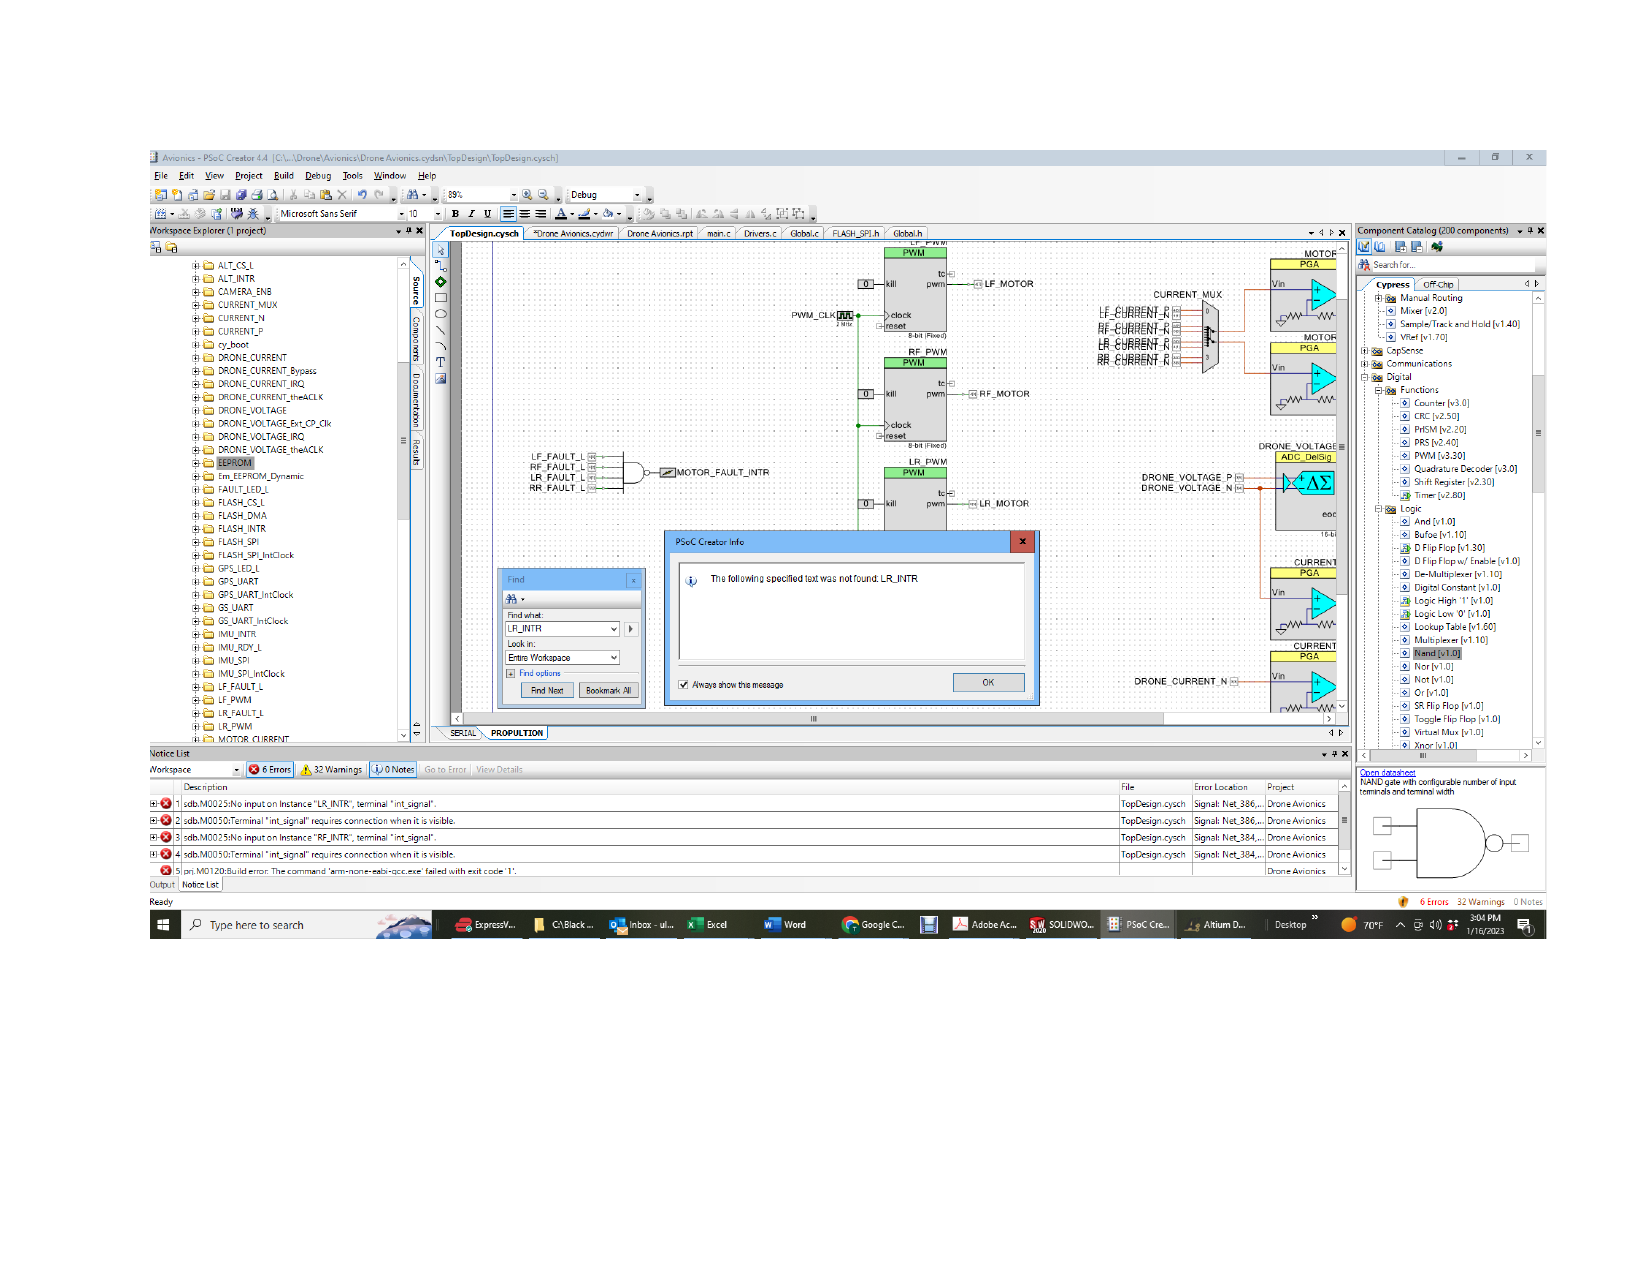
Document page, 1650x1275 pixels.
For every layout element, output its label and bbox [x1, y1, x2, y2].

picture [150, 150, 1547, 939]
